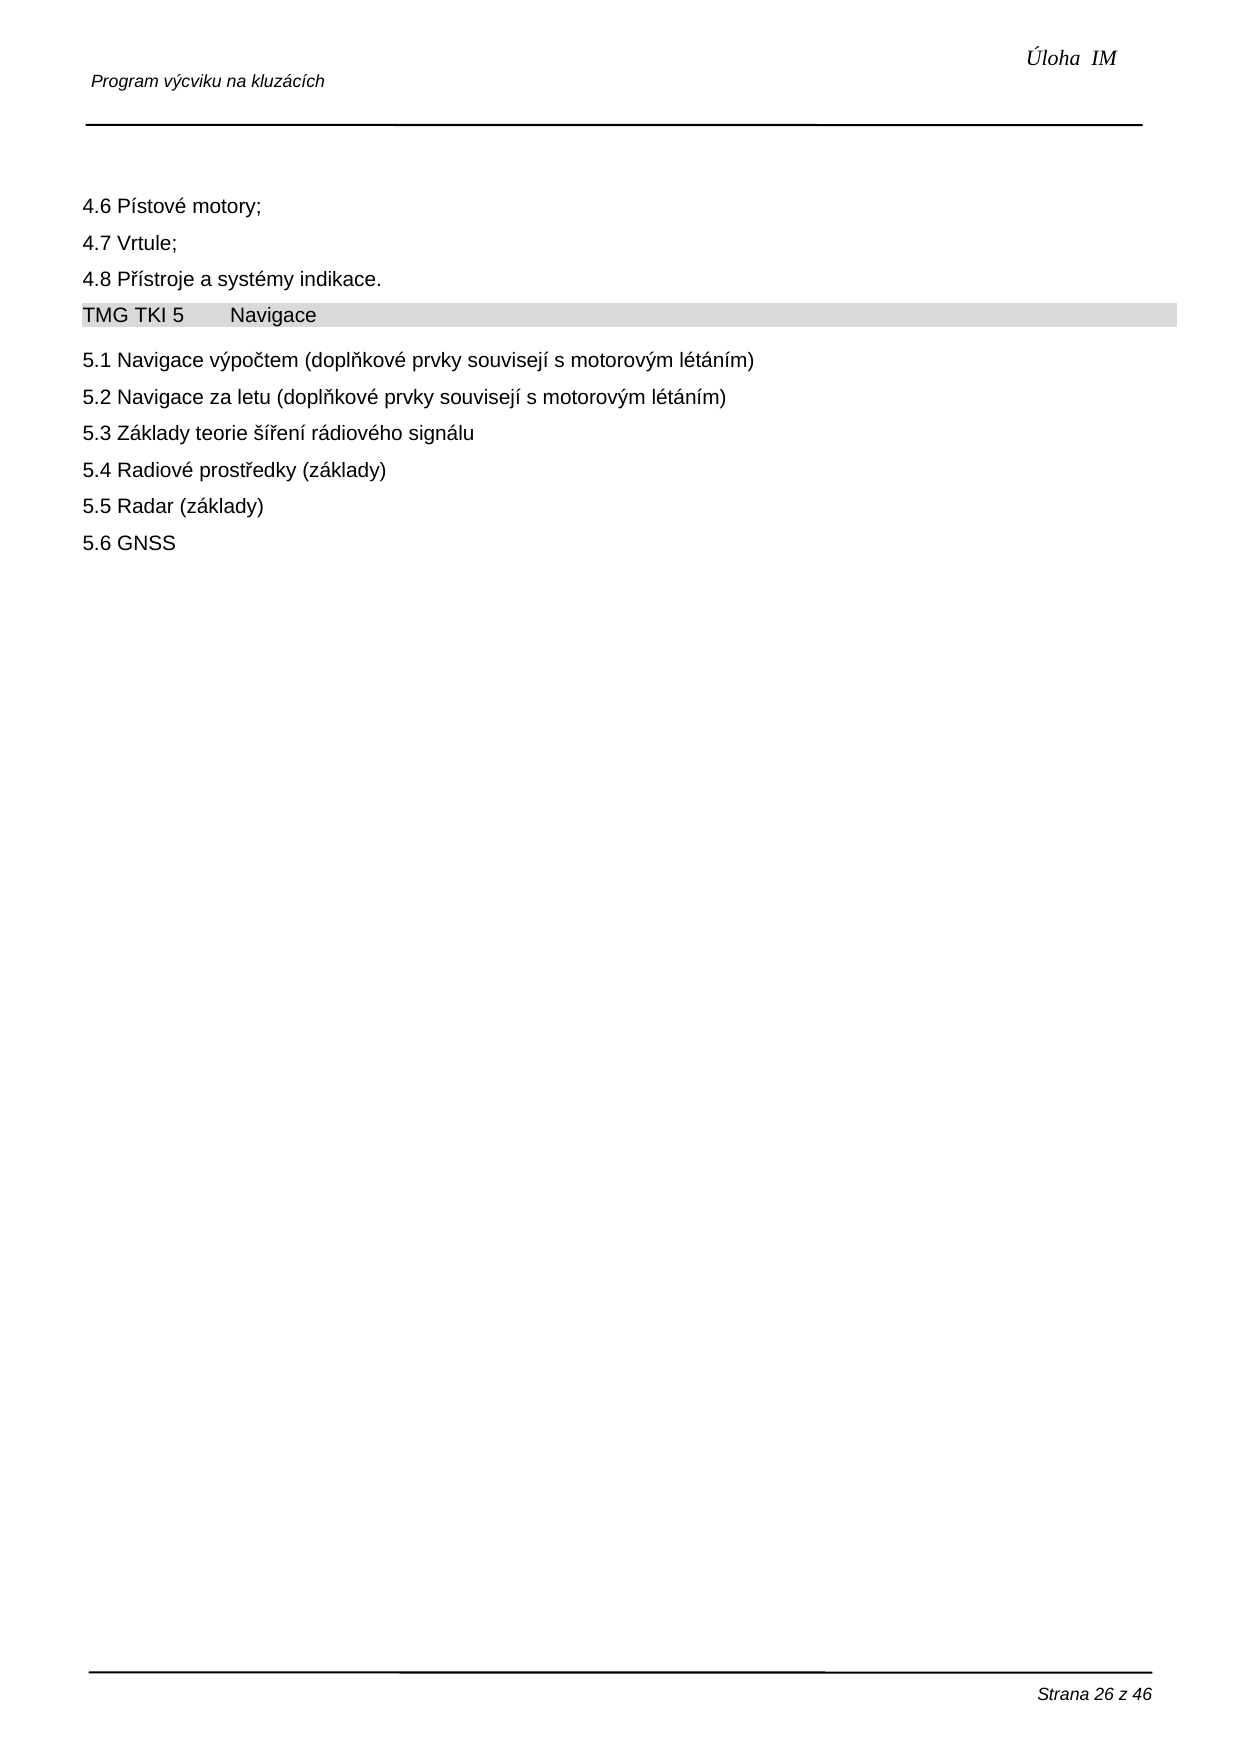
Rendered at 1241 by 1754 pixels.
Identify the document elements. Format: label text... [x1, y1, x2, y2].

text 4.7 Vrtule; [82, 230, 1177, 254]
text 5.2 Navigace za letu (doplňkové prvky souvisejí s motorovým létáním) [82, 384, 1177, 408]
text 5.6 GNSS [82, 530, 1177, 554]
text 5.1 Navigace výpočtem (doplňkové prvky souvisejí s motorovým létáním) [82, 348, 1177, 372]
text 5.5 Radar (základy) [82, 494, 1177, 518]
text 5.3 Základy teorie šíření rádiového signálu [82, 421, 1177, 445]
text 4.8 Přístroje a systémy indikace. [82, 267, 1177, 291]
text TMG TKI 5 Navigace [82, 303, 1177, 327]
text 5.4 Radiové prostředky (základy) [82, 457, 1177, 481]
text 4.6 Pístové motory; [82, 194, 1177, 218]
